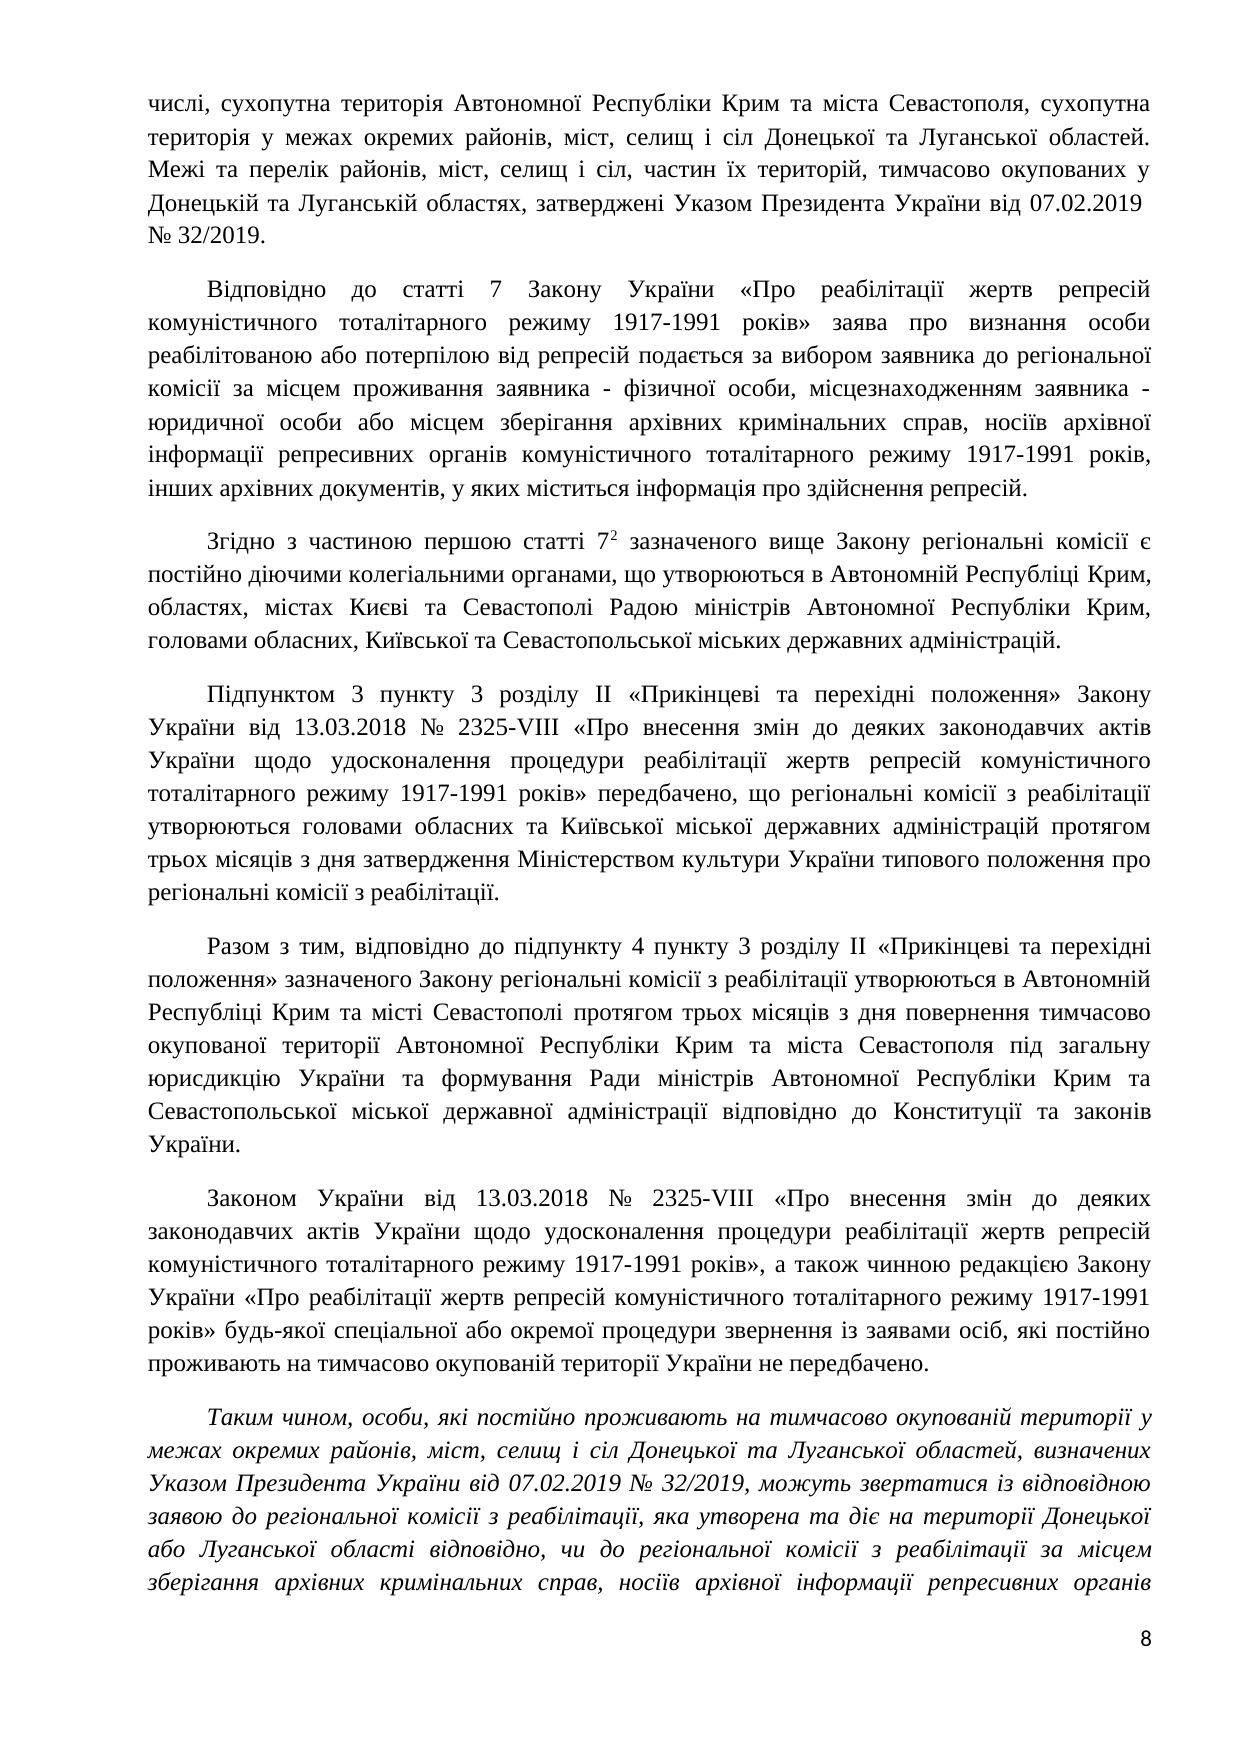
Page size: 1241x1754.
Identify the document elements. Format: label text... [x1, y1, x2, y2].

text Згідно з частиною першою статті 72 зазначеного вище Закону регіональні комісії є постійно діючими колегіальними органами, що утворюються в Автономній Республіці Крим, областях, містах Києві та Севастополі Радою міністрів Автономної Республіки Крим, головами обласних, Київської та Севастопольської міських державних адміністрацій. [148, 526, 1152, 654]
text Відповідно до статті 7 Закону України «Про реабілітації жертв репресій комуністичного тоталітарного режиму 1917-1991 років» заява про визнання особи реабілітованою або потерпілою від репресій подається за вибором заявника до регіональної комісії за місцем проживання заявника - фізичної особи, місцезнаходженням заявника - юридичної особи або місцем зберігання архівних кримінальних справ, носіїв архівної інформації репресивних органів комуністичного тоталітарного режиму 1917-1991 років, інших архівних документів, у яких міститься інформація про здійснення репресій. [148, 274, 1152, 501]
text Разом з тим, відповідно до підпункту 4 пункту 3 розділу ІІ «Прикінцеві та перехідні положення» зазначеного Закону регіональні комісії з реабілітації утворюються в Автономній Республіці Крим та місті Севастополі протягом трьох місяців з дня повернення тимчасово окупованої території Автономної Республіки Крим та міста Севастополя під загальну юрисдикцію України та формування Ради міністрів Автономної Республіки Крим та Севастопольської міської державної адміністрації відповідно до Конституції та законів України. [148, 931, 1152, 1158]
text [148, 1402, 1152, 1596]
text Законом України від 13.03.2018 № 2325-VIII «Про внесення змін до деяких законодавчих актів України щодо удосконалення процедури реабілітації жертв репресій комуністичного тоталітарного режиму 1917-1991 років», а також чинною редакцією Закону України «Про реабілітації жертв репресій комуністичного тоталітарного режиму 1917-1991 років» будь-якої спеціальної або окремої процедури звернення із заявами осіб, які постійно проживають на тимчасово окупованій території України не передбачено. [148, 1183, 1152, 1377]
text Підпунктом 3 пункту 3 розділу ІІ «Прикінцеві та перехідні положення» Закону України від 13.03.2018 № 2325-VIII «Про внесення змін до деяких законодавчих актів України щодо удосконалення процедури реабілітації жертв репресій комуністичного тоталітарного режиму 1917-1991 років» передбачено, що регіональні комісії з реабілітації утворюються головами обласних та Київської міської державних адміністрацій протягом трьох місяців з дня затвердження Міністерством культури України типового положення про регіональні комісії з реабілітації. [148, 679, 1152, 906]
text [148, 88, 1152, 249]
